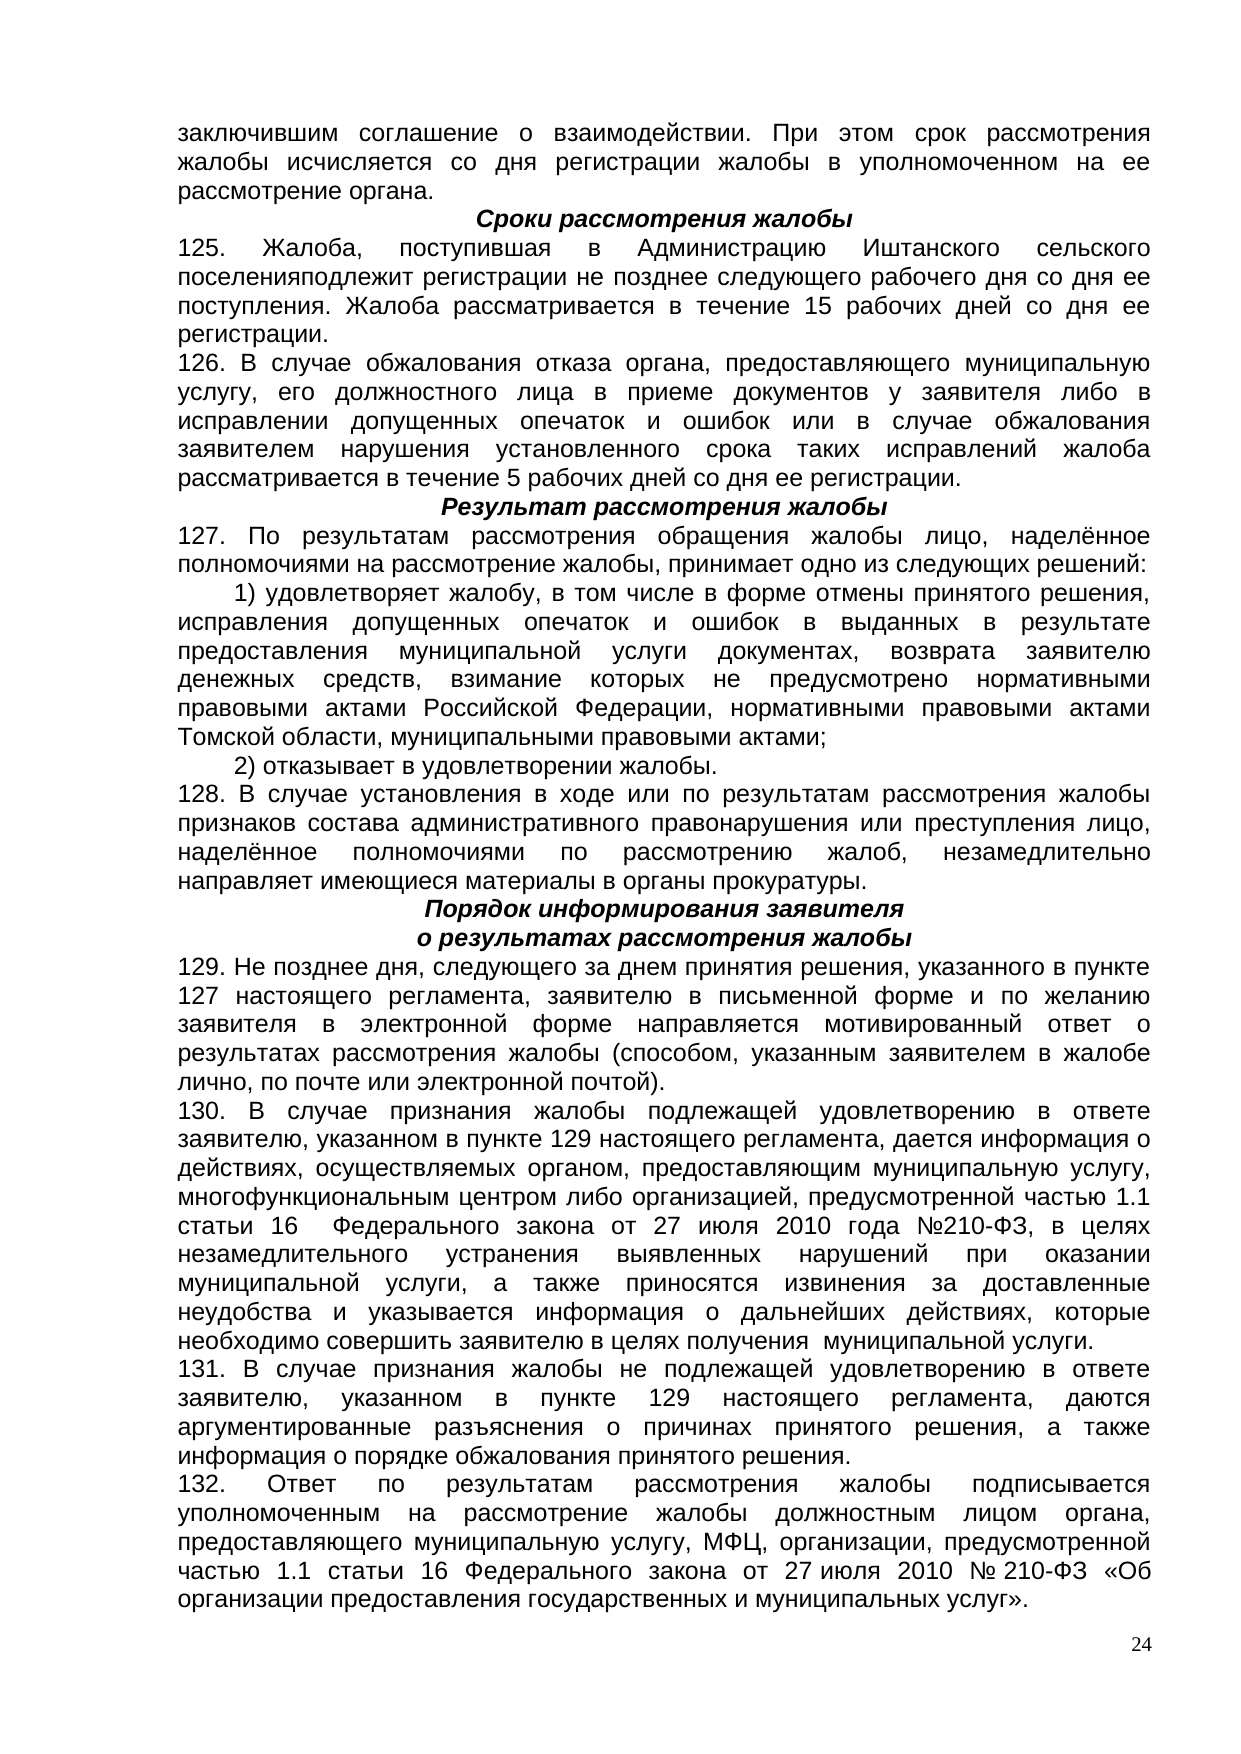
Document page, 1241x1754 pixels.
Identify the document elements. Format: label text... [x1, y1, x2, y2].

text 126. В случае обжалования отказа органа, предоставляющего муниципальную услугу, его должностного лица в приеме документов у заявителя либо в исправлении допущенных опечаток и ошибок или в случае обжалования заявителем нарушения установленного срока таких исправлений жалоба рассматривается в течение 5 рабочих дней со дня ее регистрации. [177, 348, 1152, 492]
text 131. В случае признания жалобы не подлежащей удовлетворению в ответе заявителю, указанном в пункте 129 настоящего регламента, даются аргументированные разъяснения о причинах принятого решения, а также информация о порядке обжалования принятого решения. [177, 1354, 1152, 1469]
text 129. Не позднее дня, следующего за днем принятия решения, указанного в пункте 127 настоящего регламента, заявителю в письменной форме и по желанию заявителя в электронной форме направляется мотивированный ответ о результатах рассмотрения жалобы (способом, указанным заявителем в жалобе лично, по почте или электронной почтой). [177, 952, 1152, 1096]
text 130. В случае признания жалобы подлежащей удовлетворению в ответе заявителю, указанном в пункте 129 настоящего регламента, дается информация о действиях, осуществляемых органом, предоставляющим муниципальную услугу, многофункциональным центром либо организацией, предусмотренной частью 1.1 статьи 16 Федерального закона от 27 июля 2010 года №210-ФЗ, в целях незамедлительного устранения выявленных нарушений при оказании муниципальной услуги, а также приносятся извинения за доставленные неудобства и указывается информация о дальнейших действиях, которые необходимо совершить заявителю в целях получения муниципальной услуги. [177, 1096, 1152, 1354]
text 125. Жалоба, поступившая в Администрацию Иштанского сельского поселенияподлежит регистрации не позднее следующего рабочего дня со дня ее поступления. Жалоба рассматривается в течение 15 рабочих дней со дня ее регистрации. [177, 233, 1152, 348]
text Результат рассмотрения жалобы [177, 492, 1152, 521]
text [177, 118, 1152, 204]
text 1) удовлетворяет жалобу, в том числе в форме отмены принятого решения, исправления допущенных опечаток и ошибок в выданных в результате предоставления муниципальной услуги документах, возврата заявителю денежных средств, взимание которых не предусмотрено нормативными правовыми актами Российской Федерации, нормативными правовыми актами Томской области, муниципальными правовыми актами; [177, 578, 1152, 751]
text 2) отказывает в удовлетворении жалобы. [177, 751, 1152, 779]
text 128. В случае установления в ходе или по результатам рассмотрения жалобы признаков состава административного правонарушения или преступления лицо, наделённое полномочиями по рассмотрению жалоб, незамедлительно направляет имеющиеся материалы в органы прокуратуры. [177, 779, 1152, 894]
text Порядок информирования заявителя [177, 894, 1152, 923]
text 127. По результатам рассмотрения обращения жалобы лицо, наделённое полномочиями на рассмотрение жалобы, принимает одно из следующих решений: [177, 521, 1152, 578]
text 132. Ответ по результатам рассмотрения жалобы подписывается уполномоченным на рассмотрение жалобы должностным лицом органа, предоставляющего муниципальную услугу, МФЦ, организации, предусмотренной частью 1.1 статьи 16 Федерального закона от 27 июля 2010 № 210-ФЗ «Об организации предоставления государственных и муниципальных услуг». [177, 1469, 1152, 1613]
text Сроки рассмотрения жалобы [177, 204, 1152, 233]
text о результатах рассмотрения жалобы [177, 923, 1152, 952]
